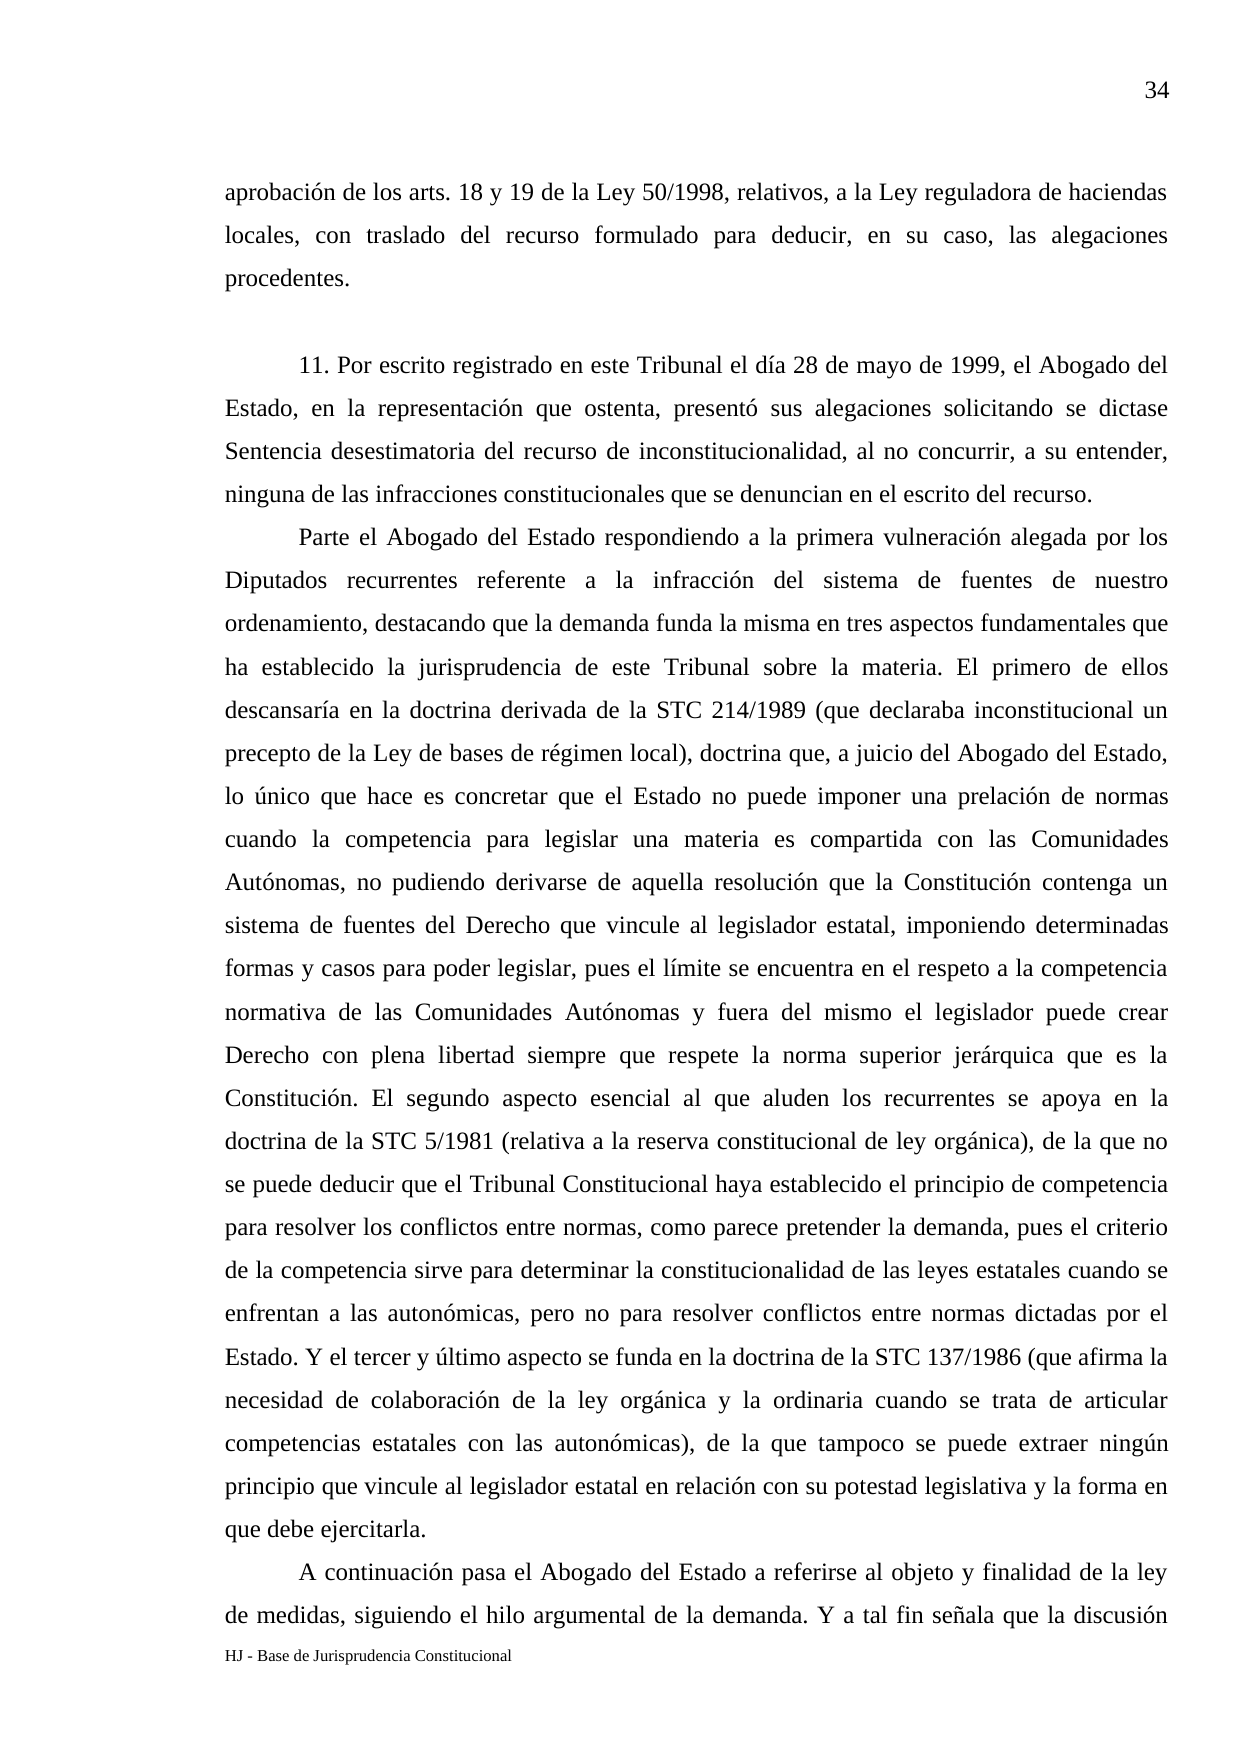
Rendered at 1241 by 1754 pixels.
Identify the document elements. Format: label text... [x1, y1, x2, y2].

text 11. Por escrito registrado en este Tribunal el día 28 de mayo de 1999, el Abogado del Estado, en la representación que ostenta, presentó sus alegaciones solicitando se dictase Sentencia desestimatoria del recurso de inconstitucionalidad, al no concurrir, a su entender, ninguna de las infracciones constitucionales que se denuncian en el escrito del recurso. [224, 350, 1169, 508]
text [224, 1557, 1169, 1629]
text Parte el Abogado del Estado respondiendo a la primera vulneración alegada por los Diputados recurrentes referente a la infracción del sistema de fuentes de nuestro ordenamiento, destacando que la demanda funda la misma en tres aspectos fundamentales que ha establecido la jurisprudencia de este Tribunal sobre la materia. El primero de ellos descansaría en la doctrina derivada de la STC 214/1989 (que declaraba inconstitucional un precepto de la Ley de bases de régimen local), doctrina que, a juicio del Abogado del Estado, lo único que hace es concretar que el Estado no puede imponer una prelación de normas cuando la competencia para legislar una materia es compartida con las Comunidades Autónomas, no pudiendo derivarse de aquella resolución que la Constitución contenga un sistema de fuentes del Derecho que vincule al legislador estatal, imponiendo determinadas formas y casos para poder legislar, pues el límite se encuentra en el respeto a la competencia normativa de las Comunidades Autónomas y fuera del mismo el legislador puede crear Derecho con plena libertad siempre que respete la norma superior jerárquica que es la Constitución. El segundo aspecto esencial al que aluden los recurrentes se apoya en la doctrina de la STC 5/1981 (relativa a la reserva constitucional de ley orgánica), de la que no se puede deducir que el Tribunal Constitucional haya establecido el principio de competencia para resolver los conflictos entre normas, como parece pretender la demanda, pues el criterio de la competencia sirve para determinar la constitucionalidad de las leyes estatales cuando se enfrentan a las autonómicas, pero no para resolver conflictos entre normas dictadas por el Estado. Y el tercer y último aspecto se funda en la doctrina de la STC 137/1986 (que afirma la necesidad de colaboración de la ley orgánica y la ordinaria cuando se trata de articular competencias estatales con las autonómicas), de la que tampoco se puede extraer ningún principio que vincule al legislador estatal en relación con su potestad legislativa y la forma en que debe ejercitarla. [224, 522, 1169, 1543]
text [224, 177, 1169, 292]
